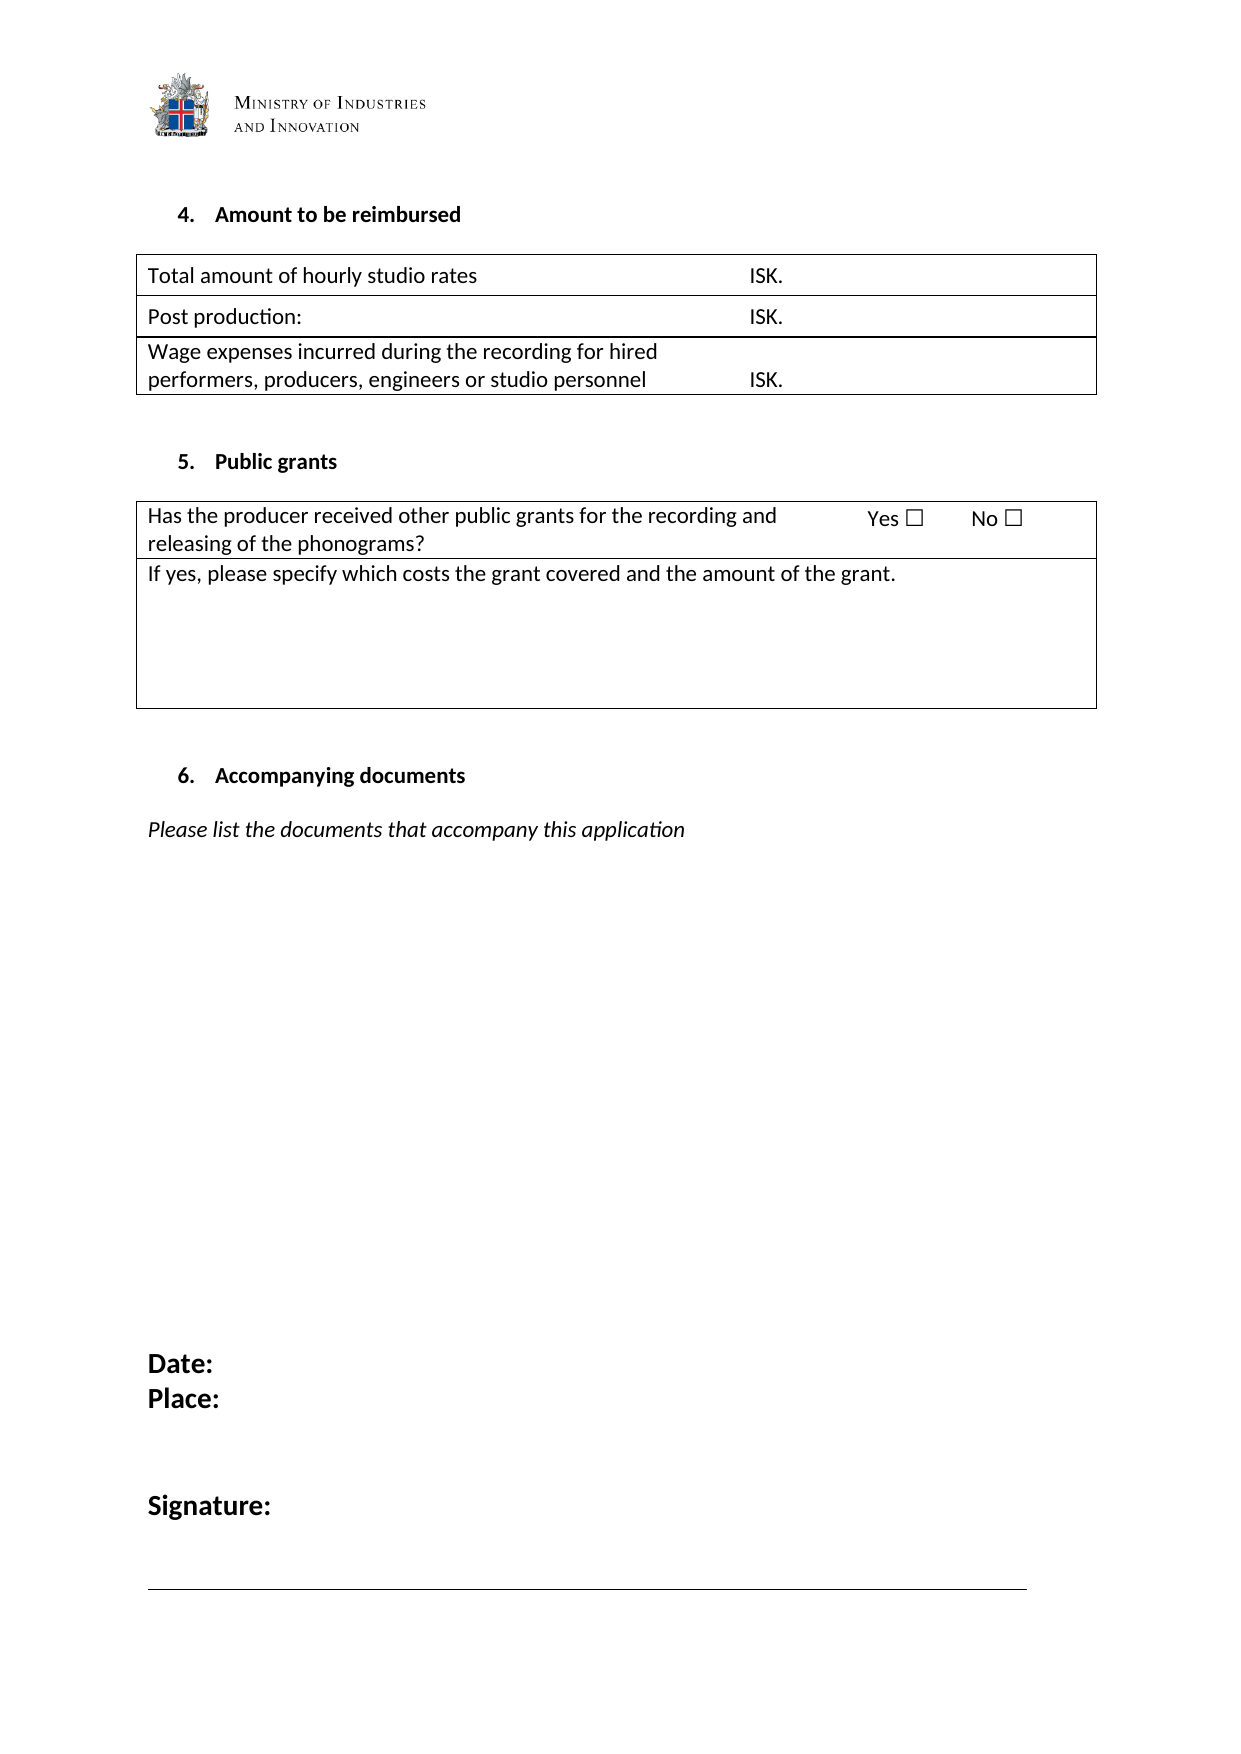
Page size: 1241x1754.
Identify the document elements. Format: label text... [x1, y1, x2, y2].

table_header Yes [856, 502, 960, 558]
table_cell ISK. [738, 338, 1096, 393]
table_header Has the producer received other public grants for the recording and releasing of the phonograms? [137, 502, 856, 558]
picture [147, 73, 436, 138]
table_header Total amount of hourly studio rates [137, 255, 738, 295]
table_cell Post production: [137, 296, 738, 336]
table_cell Wage expenses incurred during the recording for hired performers, producers, engineers or studio personnel [137, 338, 738, 393]
table_header Date: Place: [136, 1345, 1038, 1416]
text Please list the documents that accompany this application [148, 815, 1093, 843]
table_cell ISK. [738, 296, 1096, 336]
table_header ISK. [738, 255, 1096, 295]
table_cell Signature: [136, 1416, 1038, 1590]
list Accompanying documents [177, 762, 1093, 790]
list Amount to be reimbursed [177, 201, 1093, 229]
table_header No [960, 502, 1096, 558]
table_cell If yes, please specify which costs the grant covered and the amount of the grant. [137, 559, 1096, 708]
list Public grants [177, 447, 1093, 476]
